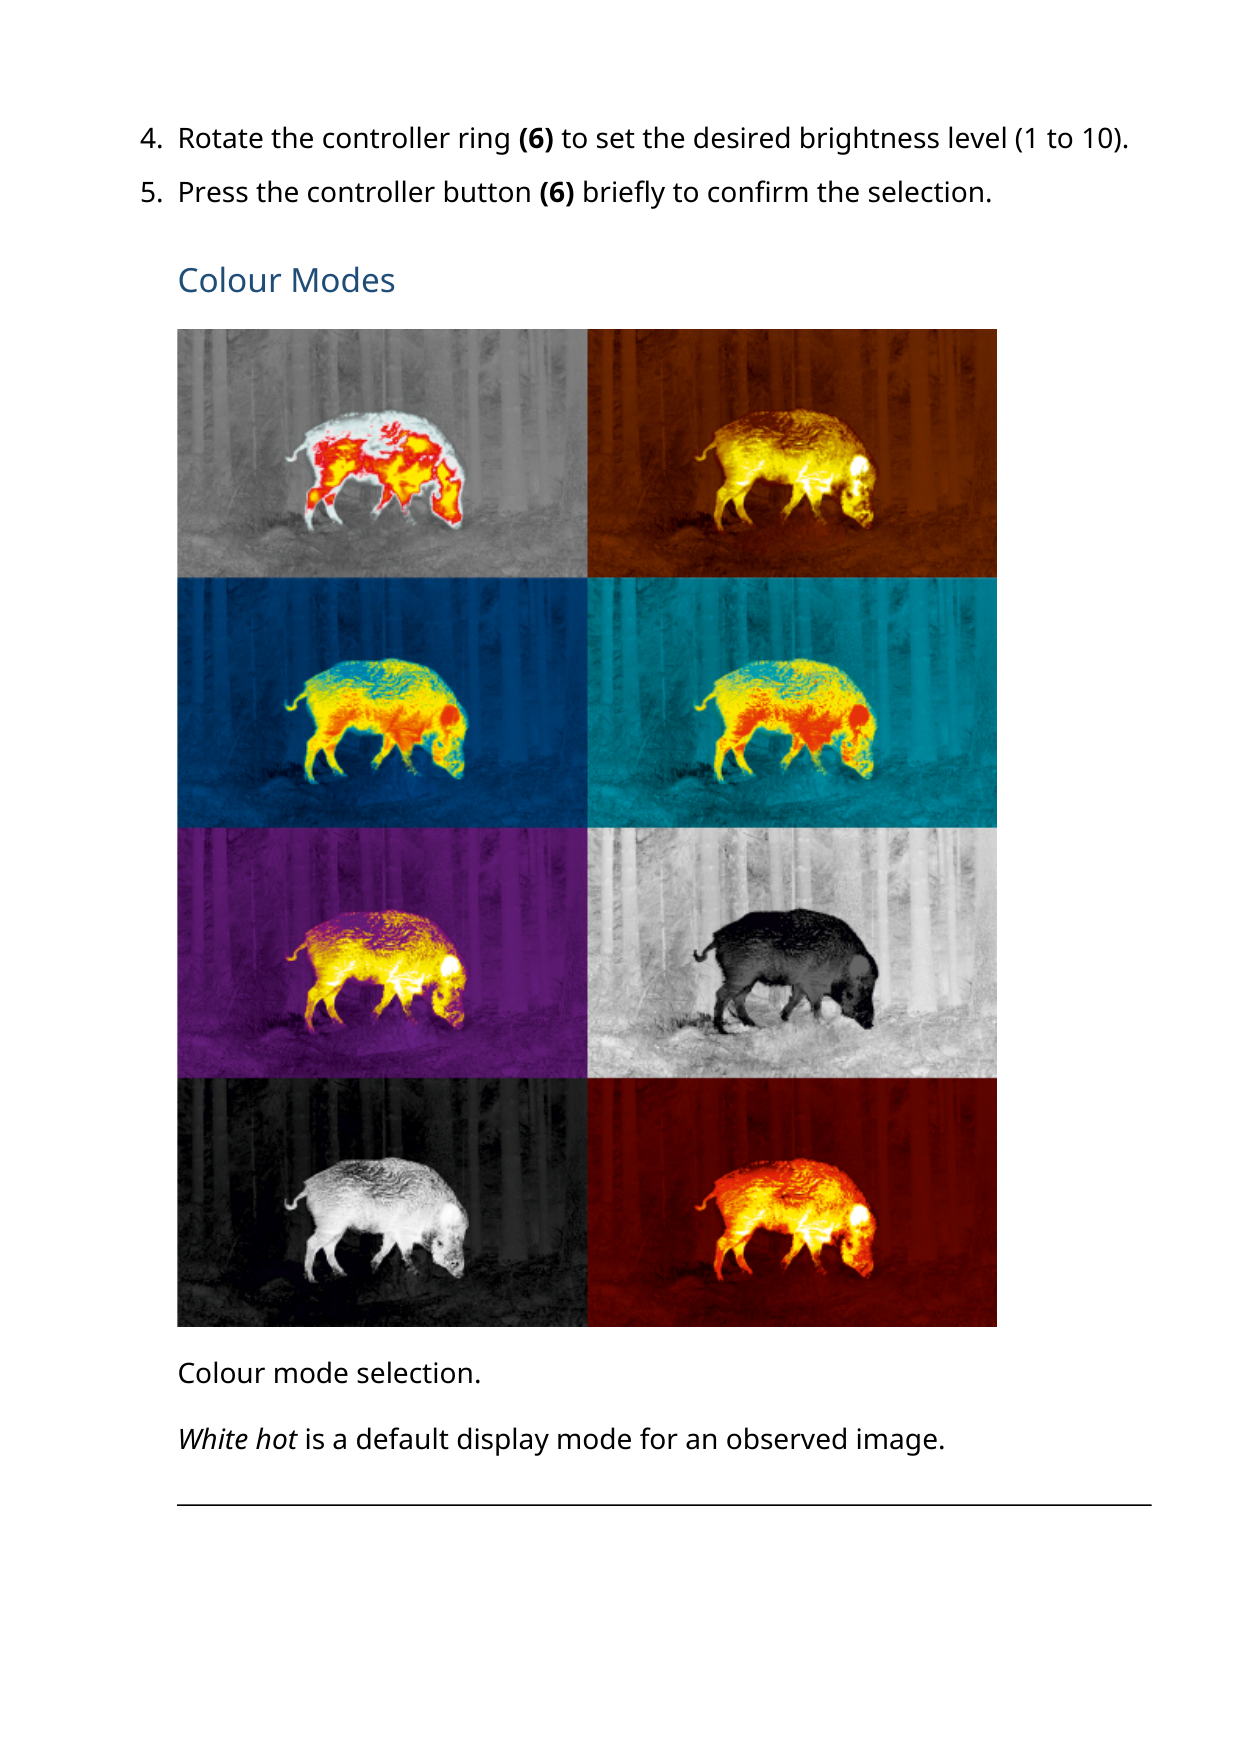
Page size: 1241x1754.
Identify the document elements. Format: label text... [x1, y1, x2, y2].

text Colour mode selection. [177, 1349, 1152, 1392]
picture [177, 329, 997, 1327]
list Press the controller button (6) briefly to confirm the selection. [140, 172, 1152, 210]
subtitle Colour Modes [177, 257, 1152, 303]
list Rotate the controller ring (6) to set the desired brightness level (1 to 10). [140, 118, 1152, 156]
text White hot is a default display mode for an observed image. [177, 1415, 1152, 1457]
